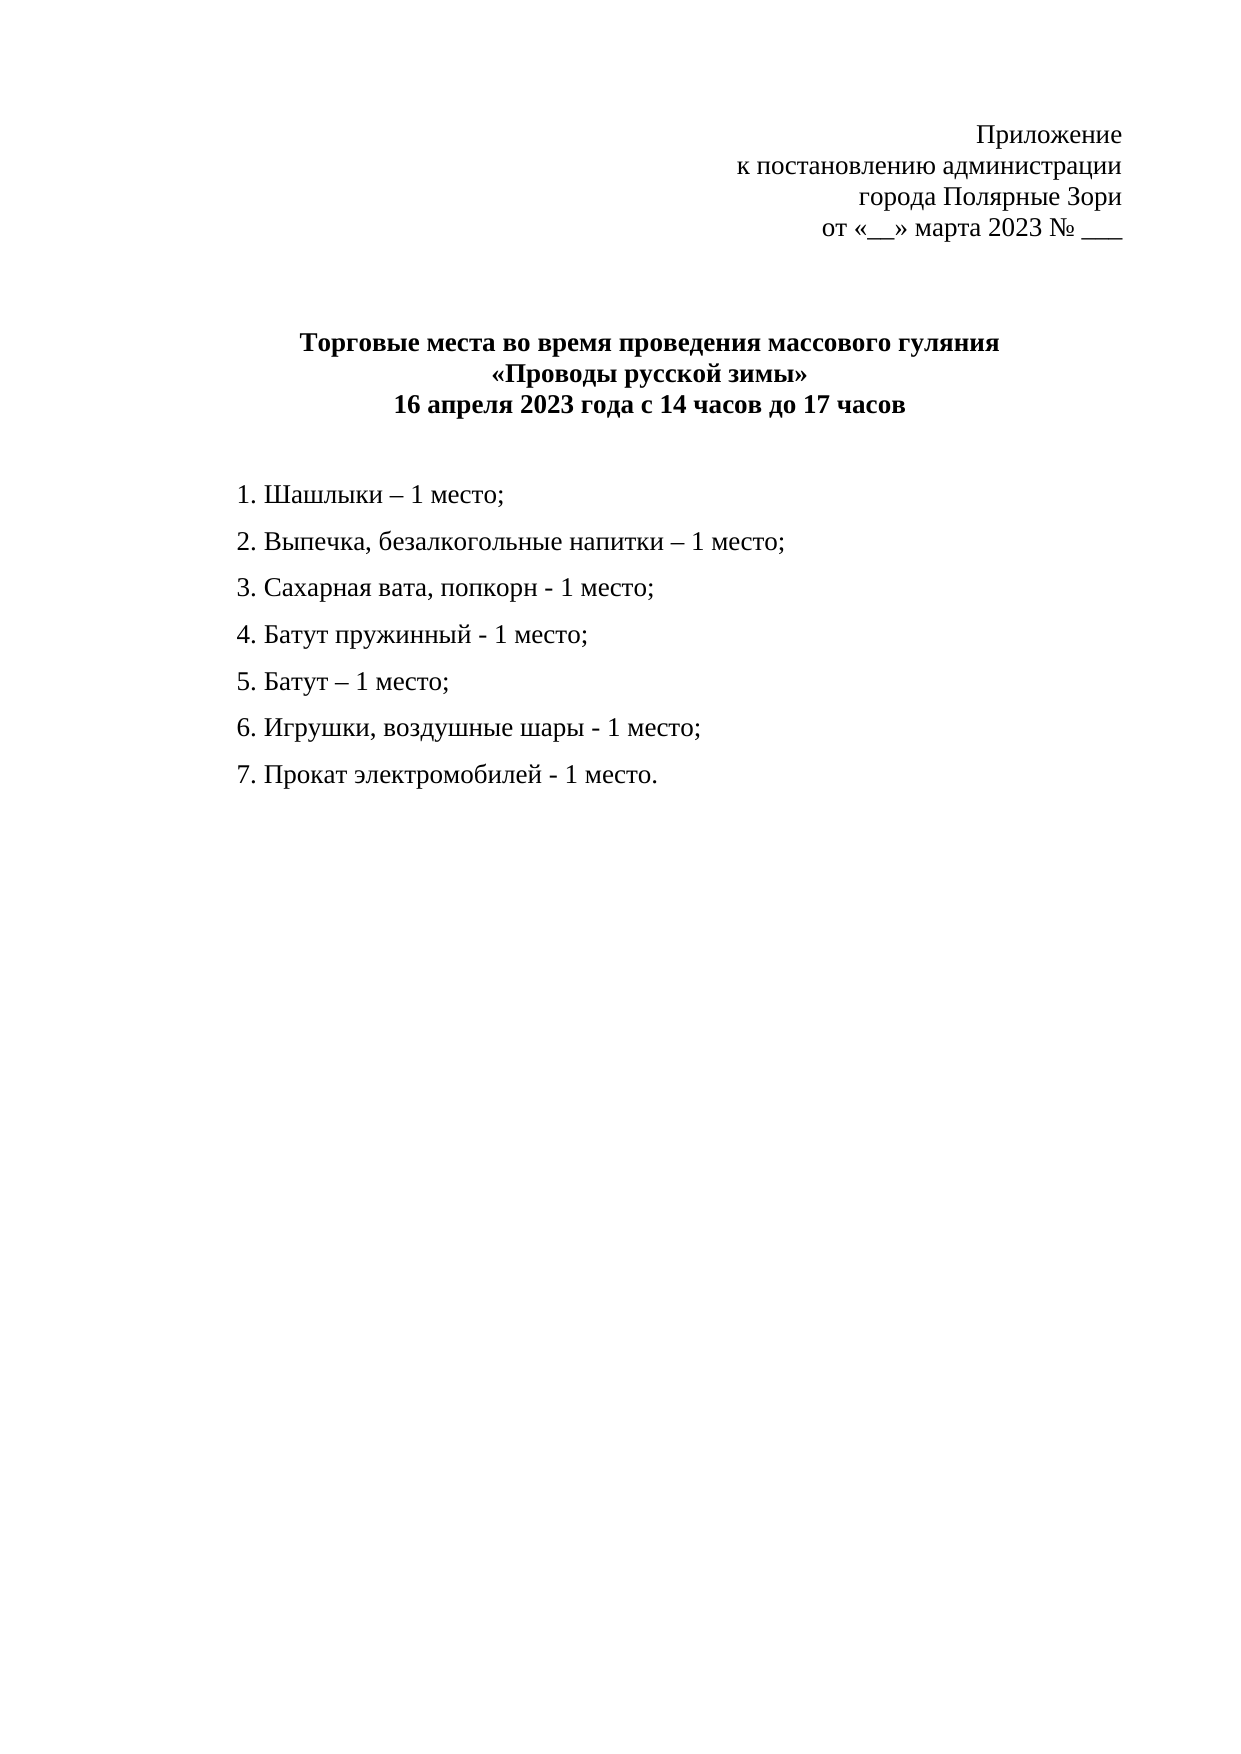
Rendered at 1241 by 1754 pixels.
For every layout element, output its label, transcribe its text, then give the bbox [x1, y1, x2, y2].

list Игрушки, воздушные шары - 1 место; [177, 711, 1122, 742]
list Прокат электромобилей - 1 место. [177, 758, 1122, 789]
text Торговые места во время проведения массового гуляния [177, 326, 1122, 357]
text от «__» марта 2023 № ___ [177, 212, 1122, 243]
text города Полярные Зори [177, 180, 1122, 212]
text к постановлению администрации [177, 149, 1122, 180]
list Батут – 1 место; [177, 665, 1122, 696]
list Выпечка, безалкогольные напитки – 1 место; [177, 525, 1122, 556]
text 16 апреля 2023 года с 14 часов до 17 часов [177, 388, 1122, 419]
list Шашлыки – 1 место; [177, 478, 1122, 509]
text «Проводы русской зимы» [177, 357, 1122, 388]
text Приложение [177, 118, 1122, 149]
list Сахарная вата, попкорн - 1 место; [177, 571, 1122, 602]
list Батут пружинный - 1 место; [177, 618, 1122, 649]
